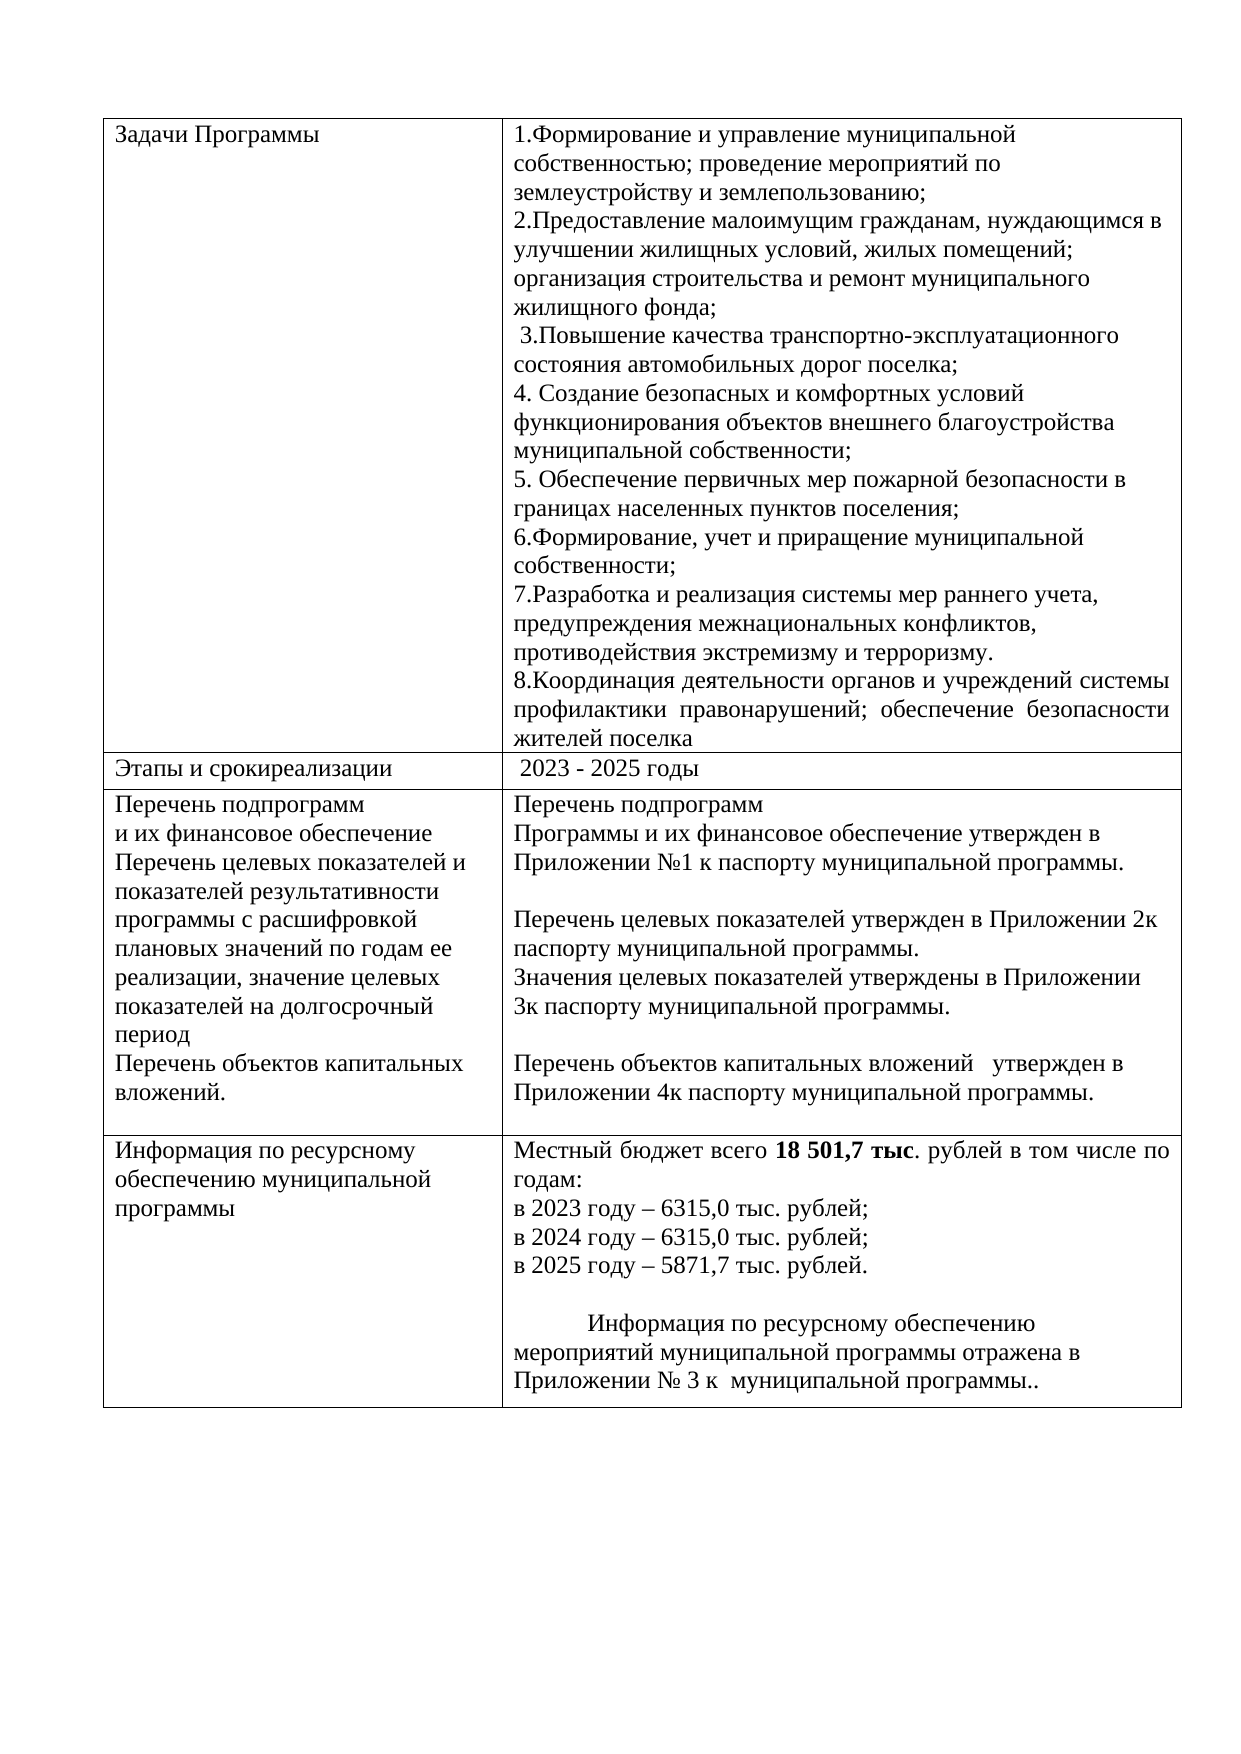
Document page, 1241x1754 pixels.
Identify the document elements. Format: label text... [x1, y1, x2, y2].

table_cell Информация по ресурсному обеспечению муниципальной программы [104, 1136, 502, 1407]
table_cell Местный бюджет всего 18 501,7 тыс. рублей в том числе по годам: в 2023 году – 6315,0 тыс. рублей; в 2024 году – 6315,0 тыс. рублей; в 2025 году – 5871,7 тыс. рублей. Информация по ресурсному обеспечению мероприятий муниципальной программы отражена в Приложении № 3 к муниципальной программы.. [503, 1136, 1181, 1407]
table_cell Задачи Программы [104, 119, 502, 752]
table_cell Этапы и срокиреализации [104, 753, 502, 788]
table_cell Перечень подпрограмм Программы и их финансовое обеспечение утвержден в Приложении №1 к паспорту муниципальной программы. Перечень целевых показателей утвержден в Приложении 2к паспорту муниципальной программы. Значения целевых показателей утверждены в Приложении 3к паспорту муниципальной программы. Перечень объектов капитальных вложений утвержден в Приложении 4к паспорту муниципальной программы. [503, 790, 1181, 1134]
table_cell 2023 - 2025 годы [503, 753, 1181, 788]
table_cell Перечень подпрограмм и их финансовое обеспечение Перечень целевых показателей и показателей результативности программы с расшифровкой плановых значений по годам ее реализации, значение целевых показателей на долгосрочный период Перечень объектов капитальных вложений. [104, 790, 502, 1134]
table_cell 1.Формирование и управление муниципальной собственностью; проведение мероприятий по землеустройству и землепользованию; 2.Предоставление малоимущим гражданам, нуждающимся в улучшении жилищных условий, жилых помещений; организация строительства и ремонт муниципального жилищного фонда; 3.Повышение качества транспортно-эксплуатационного состояния автомобильных дорог поселка; 4. Создание безопасных и комфортных условий функционирования объектов внешнего благоустройства муниципальной собственности; 5. Обеспечение первичных мер пожарной безопасности в границах населенных пунктов поселения; 6.Формирование, учет и приращение муниципальной собственности; 7.Разработка и реализация системы мер раннего учета, предупреждения межнациональных конфликтов, противодействия экстремизму и терроризму. 8.Координация деятельности органов и учреждений системы профилактики правонарушений; обеспечение безопасности жителей поселка [503, 119, 1181, 752]
